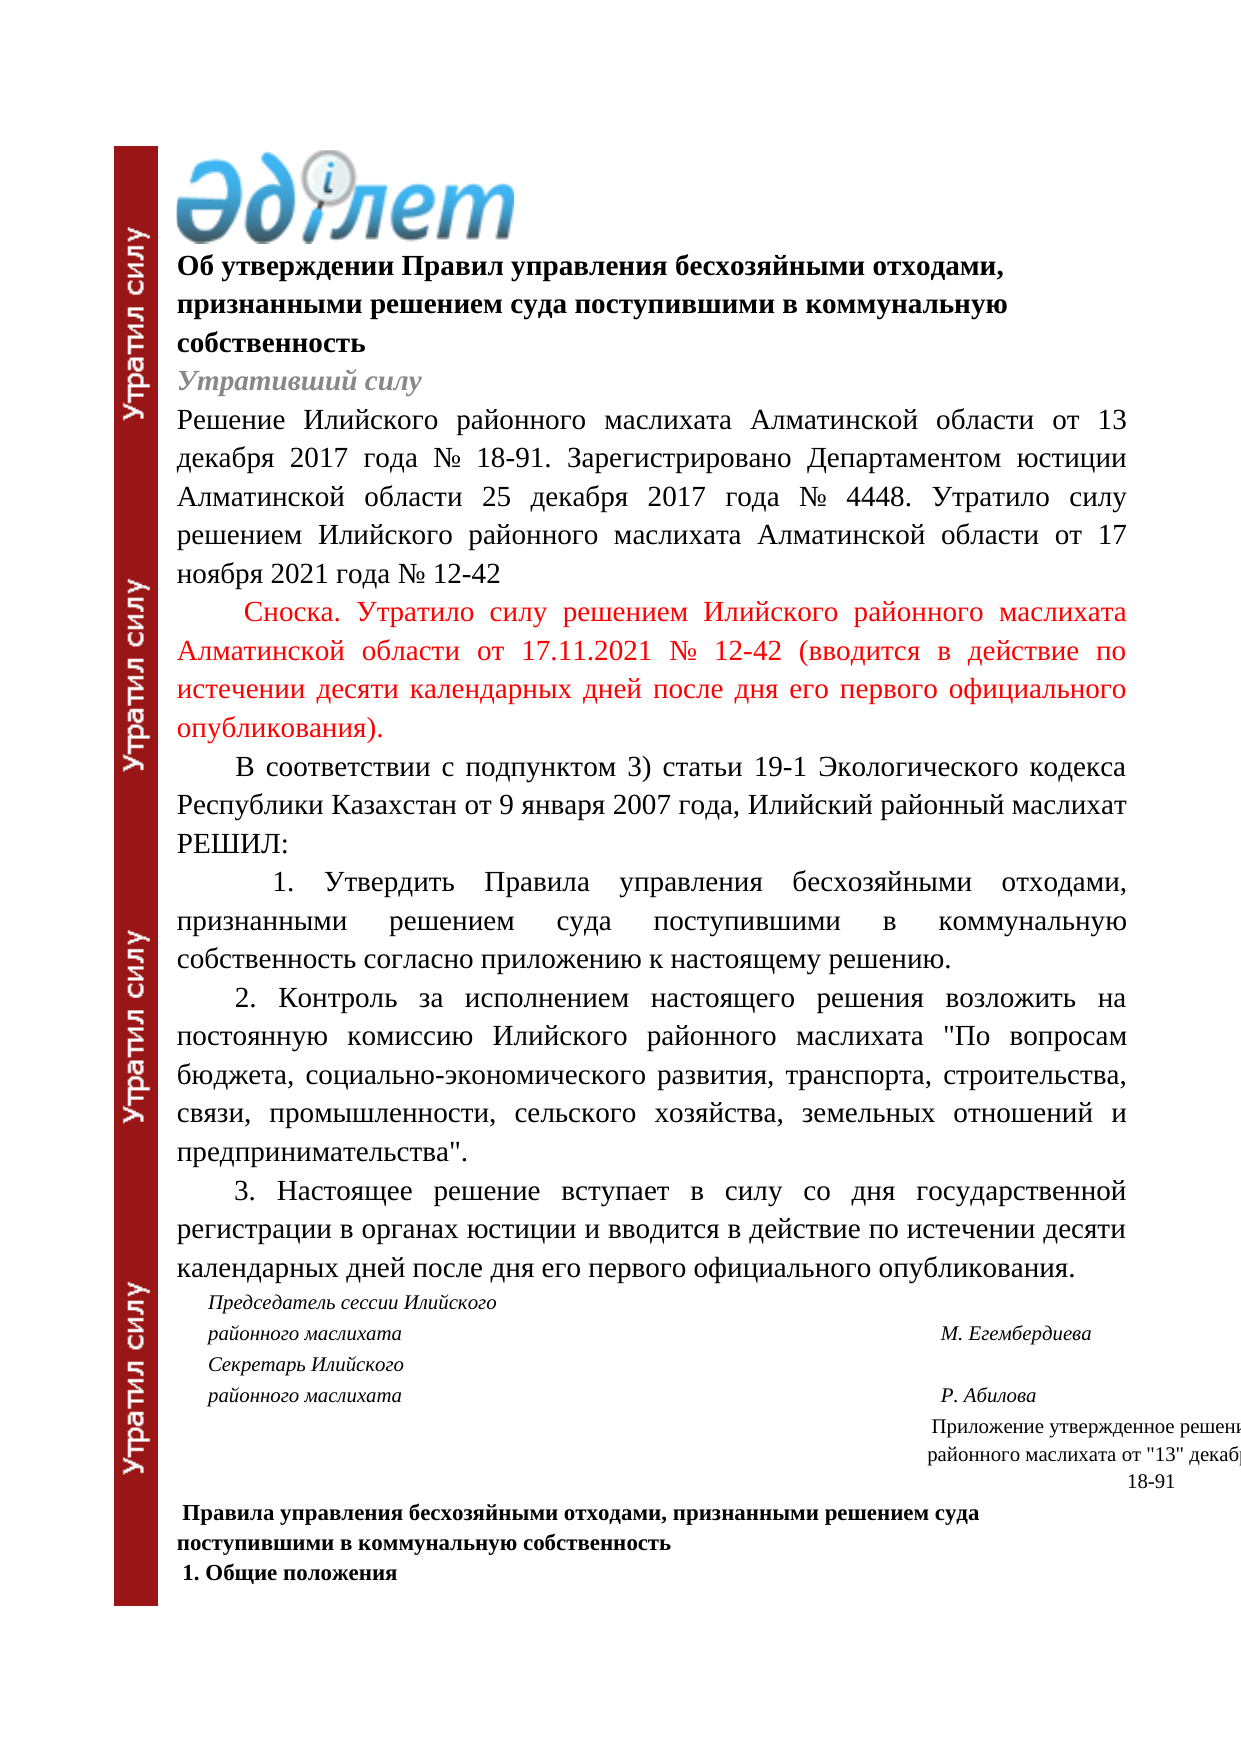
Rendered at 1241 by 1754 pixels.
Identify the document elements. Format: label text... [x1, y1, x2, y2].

table_header [101, 1413, 912, 1499]
picture [114, 1555, 158, 1559]
picture [176, 150, 515, 244]
text Решение Илийского районного маслихата Алматинской области от 13 декабря 2017 года № 18-91. Зарегистрировано Департаментом юстиции Алматинской области 25 декабря 2017 года № 4448. Утратило силу решением Илийского районного маслихата Алматинской области от 17 ноября 2021 года № 12-42 [112, 402, 1128, 589]
text В соответствии с подпунктом 3) статьи 19-1 Экологического кодекса Республики Казахстан от 9 января 2007 года, Илийский районный маслихат РЕШИЛ: [112, 749, 1128, 859]
table_cell районного маслихата [101, 1381, 939, 1412]
table_cell М. Егембердиева [939, 1319, 1240, 1350]
text Утративший силу [112, 363, 1128, 397]
text Об утверждении Правил управления бесхозяйными отходами, признанными решением суда поступившими в коммунальную собственность [112, 248, 1128, 358]
picture [114, 1168, 158, 1173]
picture [114, 859, 158, 864]
picture [114, 975, 158, 980]
text 1. Общие положения [112, 1559, 1128, 1585]
text 3. Настоящее решение вступает в силу со дня государственной регистрации в органах юстиции и вводится в действие по истечении десяти календарных дней после дня его первого официального опубликования. [112, 1173, 1128, 1283]
table_cell Секретарь Илийского [101, 1350, 1240, 1381]
table_cell районного маслихата [101, 1319, 939, 1350]
text 2. Контроль за исполнением настоящего решения возложить на постоянную комиссию Илийского районного маслихата "По вопросам бюджета, социально-экономического развития, транспорта, строительства, связи, промышленности, сельского хозяйства, земельных отношений и предпринимательства". [112, 980, 1128, 1168]
table_header Приложение утвержденное решением Илийского районного маслихата от "13" декабря 2017 года № 18-91 [912, 1413, 1240, 1499]
picture [114, 397, 158, 402]
text 1. Утвердить Правила управления бесхозяйными отходами, признанными решением суда поступившими в коммунальную собственность согласно приложению к настоящему решению. [112, 864, 1128, 975]
text Сноска. Утратило силу решением Илийского районного маслихата Алматинской области от 17.11.2021 № 12-42 (вводится в действие по истечении десяти календарных дней после дня его первого официального опубликования). [112, 594, 1128, 744]
picture [114, 1283, 158, 1288]
table_header Председатель сессии Илийского [101, 1288, 1240, 1319]
picture [114, 358, 158, 363]
picture [114, 146, 158, 248]
table_cell Р. Абилова [939, 1381, 1240, 1412]
picture [114, 589, 158, 594]
picture [114, 1585, 158, 1606]
text Правила управления бесхозяйными отходами, признанными решением суда поступившими в коммунальную собственность [112, 1499, 1128, 1555]
picture [114, 744, 158, 749]
